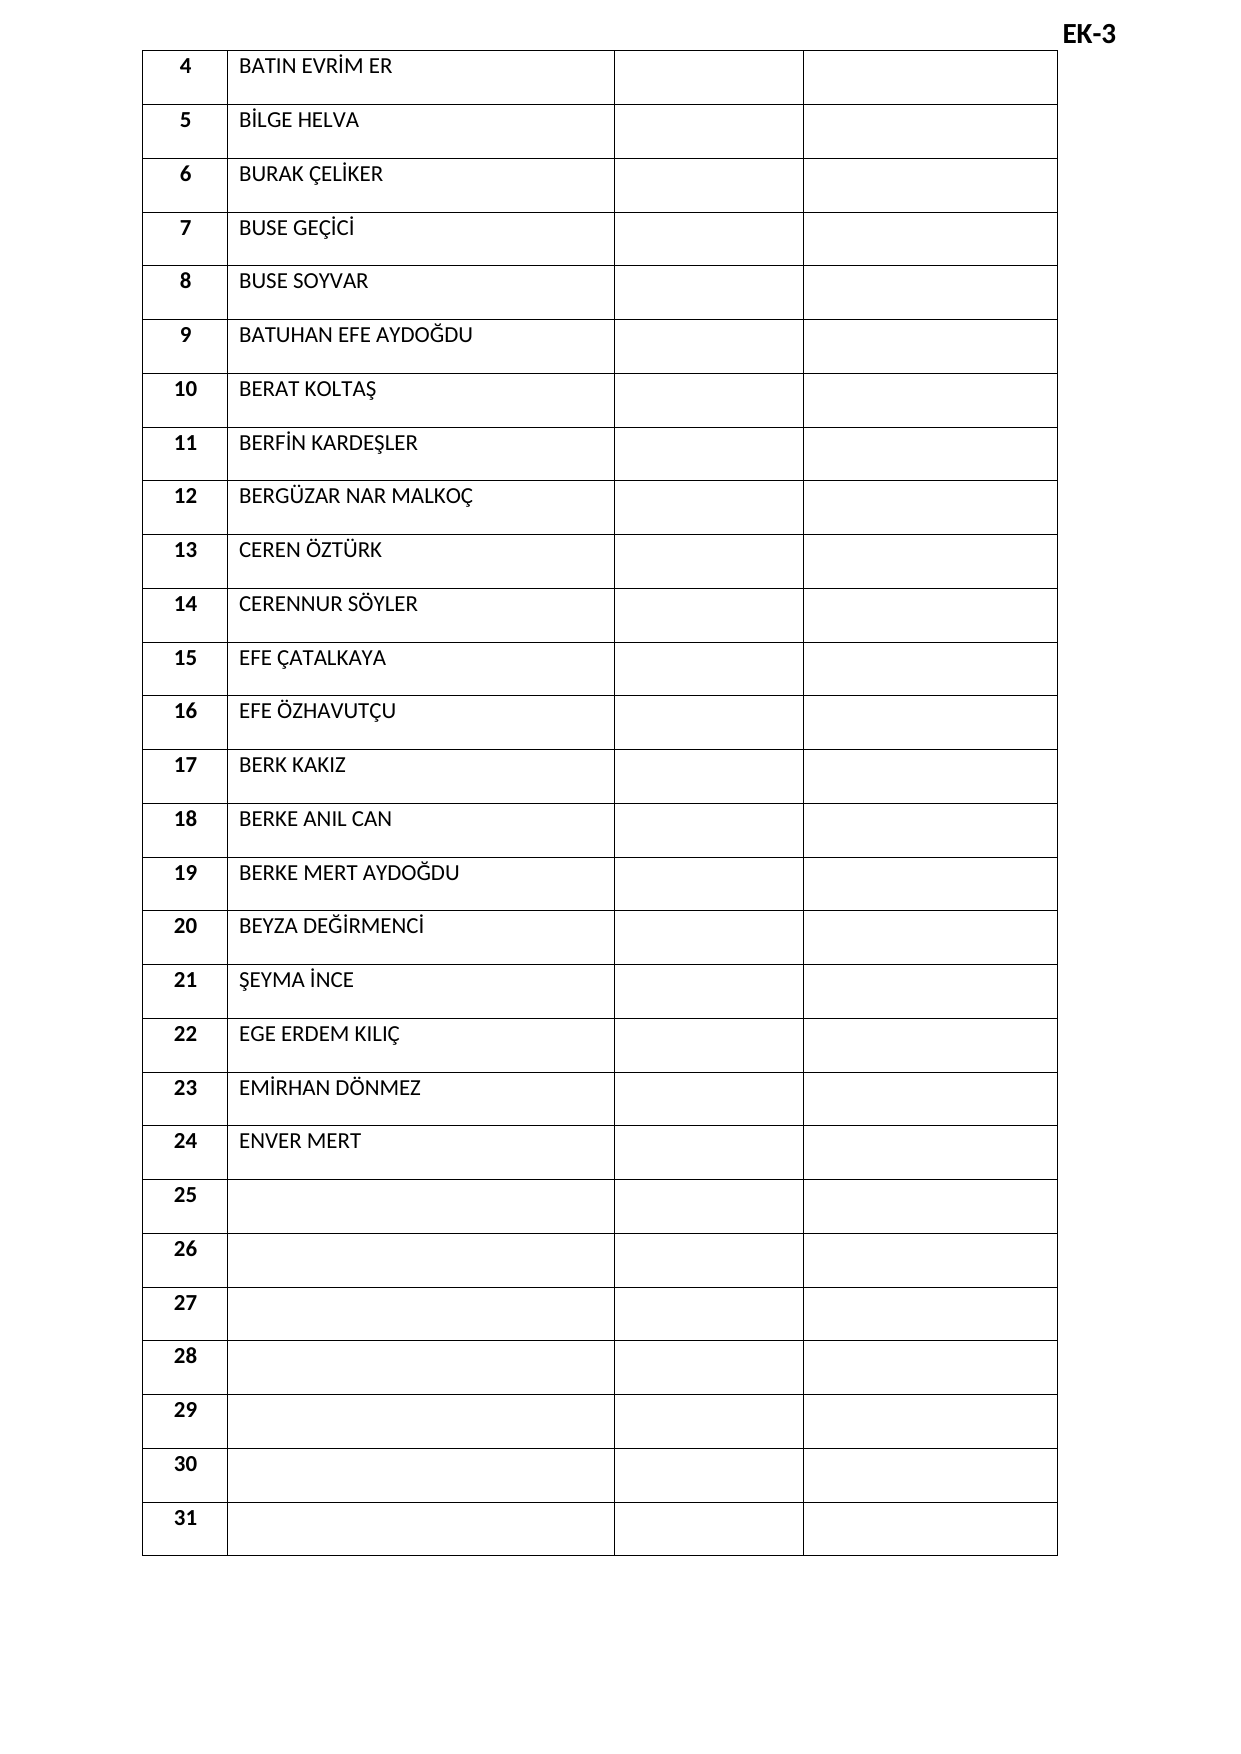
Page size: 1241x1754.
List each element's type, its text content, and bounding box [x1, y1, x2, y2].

table_cell 12 [143, 481, 227, 534]
table_cell [804, 696, 1057, 749]
table_cell 19 [143, 858, 227, 910]
table_cell BEYZA DEĞİRMENCİ [228, 911, 614, 964]
table_cell ŞEYMA İNCE [228, 965, 614, 1018]
table_cell [804, 1180, 1057, 1233]
table_cell [615, 266, 803, 319]
table_cell BERK KAKIZ [228, 750, 614, 803]
table_cell [615, 643, 803, 695]
table_cell EGE ERDEM KILIÇ [228, 1019, 614, 1072]
table_cell EFE ÇATALKAYA [228, 643, 614, 695]
table_cell [228, 1180, 614, 1233]
table_cell [615, 589, 803, 642]
table_cell [615, 1234, 803, 1287]
table_cell [804, 1395, 1057, 1448]
table_cell BATIN EVRİM ER [228, 51, 614, 104]
table_cell [804, 1073, 1057, 1125]
table_cell [804, 266, 1057, 319]
table_cell [804, 1288, 1057, 1340]
table_cell 23 [143, 1073, 227, 1125]
table_cell EFE ÖZHAVUTÇU [228, 696, 614, 749]
table_cell [228, 1288, 614, 1340]
table_cell [804, 965, 1057, 1018]
table_cell [804, 428, 1057, 480]
table_cell BATUHAN EFE AYDOĞDU [228, 320, 614, 373]
table_cell [615, 320, 803, 373]
table_cell 7 [143, 213, 227, 265]
table_cell [615, 1341, 803, 1394]
table_cell [804, 589, 1057, 642]
table_cell [615, 911, 803, 964]
table_cell [615, 804, 803, 857]
table_cell BURAK ÇELİKER [228, 159, 614, 212]
table_cell [615, 535, 803, 588]
table_cell 9 [143, 320, 227, 373]
table_cell 14 [143, 589, 227, 642]
table_cell 17 [143, 750, 227, 803]
table_cell 30 [143, 1449, 227, 1502]
table_cell [615, 159, 803, 212]
table_cell BİLGE HELVA [228, 105, 614, 158]
table_cell [615, 481, 803, 534]
table_cell [615, 1019, 803, 1072]
table_cell [615, 858, 803, 910]
table_cell BERKE ANIL CAN [228, 804, 614, 857]
table_cell [615, 374, 803, 427]
table_cell 29 [143, 1395, 227, 1448]
table_cell BERGÜZAR NAR MALKOÇ [228, 481, 614, 534]
table_cell [804, 1503, 1057, 1555]
table_cell [804, 1019, 1057, 1072]
table_cell [228, 1395, 614, 1448]
table_cell 28 [143, 1341, 227, 1394]
table_cell BERKE MERT AYDOĞDU [228, 858, 614, 910]
table_cell 13 [143, 535, 227, 588]
table_cell [804, 858, 1057, 910]
table_cell [804, 1126, 1057, 1179]
table_cell [804, 374, 1057, 427]
table_cell [804, 750, 1057, 803]
table_cell [804, 804, 1057, 857]
table_cell BERAT KOLTAŞ [228, 374, 614, 427]
table_cell [615, 1073, 803, 1125]
table_cell [228, 1341, 614, 1394]
table_cell 20 [143, 911, 227, 964]
table_cell [615, 428, 803, 480]
table_cell [615, 1395, 803, 1448]
table_cell 26 [143, 1234, 227, 1287]
table_cell [615, 1449, 803, 1502]
table_cell [228, 1503, 614, 1555]
table_cell [615, 105, 803, 158]
table_cell [615, 1180, 803, 1233]
table_cell 11 [143, 428, 227, 480]
table_cell [804, 320, 1057, 373]
table_cell BUSE GEÇİCİ [228, 213, 614, 265]
table_cell [804, 643, 1057, 695]
table_cell [615, 1126, 803, 1179]
table_cell [804, 51, 1057, 104]
table_cell [615, 213, 803, 265]
table_cell [228, 1234, 614, 1287]
table_cell EMİRHAN DÖNMEZ [228, 1073, 614, 1125]
table_cell 18 [143, 804, 227, 857]
table_cell [804, 105, 1057, 158]
table_cell BUSE SOYVAR [228, 266, 614, 319]
table_cell 5 [143, 105, 227, 158]
table_cell 8 [143, 266, 227, 319]
table_cell [804, 1234, 1057, 1287]
table_cell [615, 965, 803, 1018]
table_cell [615, 750, 803, 803]
table_cell 10 [143, 374, 227, 427]
table_cell 22 [143, 1019, 227, 1072]
table_cell [804, 535, 1057, 588]
table_cell BERFİN KARDEŞLER [228, 428, 614, 480]
table_cell CERENNUR SÖYLER [228, 589, 614, 642]
table_cell 15 [143, 643, 227, 695]
table_cell 21 [143, 965, 227, 1018]
table_cell [804, 1449, 1057, 1502]
table_cell [804, 159, 1057, 212]
table_cell 25 [143, 1180, 227, 1233]
table_cell [804, 213, 1057, 265]
table_cell [615, 1503, 803, 1555]
table_cell [228, 1449, 614, 1502]
table_cell 6 [143, 159, 227, 212]
table_cell 31 [143, 1503, 227, 1555]
table_cell 16 [143, 696, 227, 749]
table_cell [804, 911, 1057, 964]
table_cell 27 [143, 1288, 227, 1340]
table_cell [804, 1341, 1057, 1394]
table_cell 4 [143, 51, 227, 104]
table_cell [615, 1288, 803, 1340]
table_cell [804, 481, 1057, 534]
table_cell [615, 51, 803, 104]
table_cell 24 [143, 1126, 227, 1179]
table_cell ENVER MERT [228, 1126, 614, 1179]
table_cell [615, 696, 803, 749]
table_cell CEREN ÖZTÜRK [228, 535, 614, 588]
